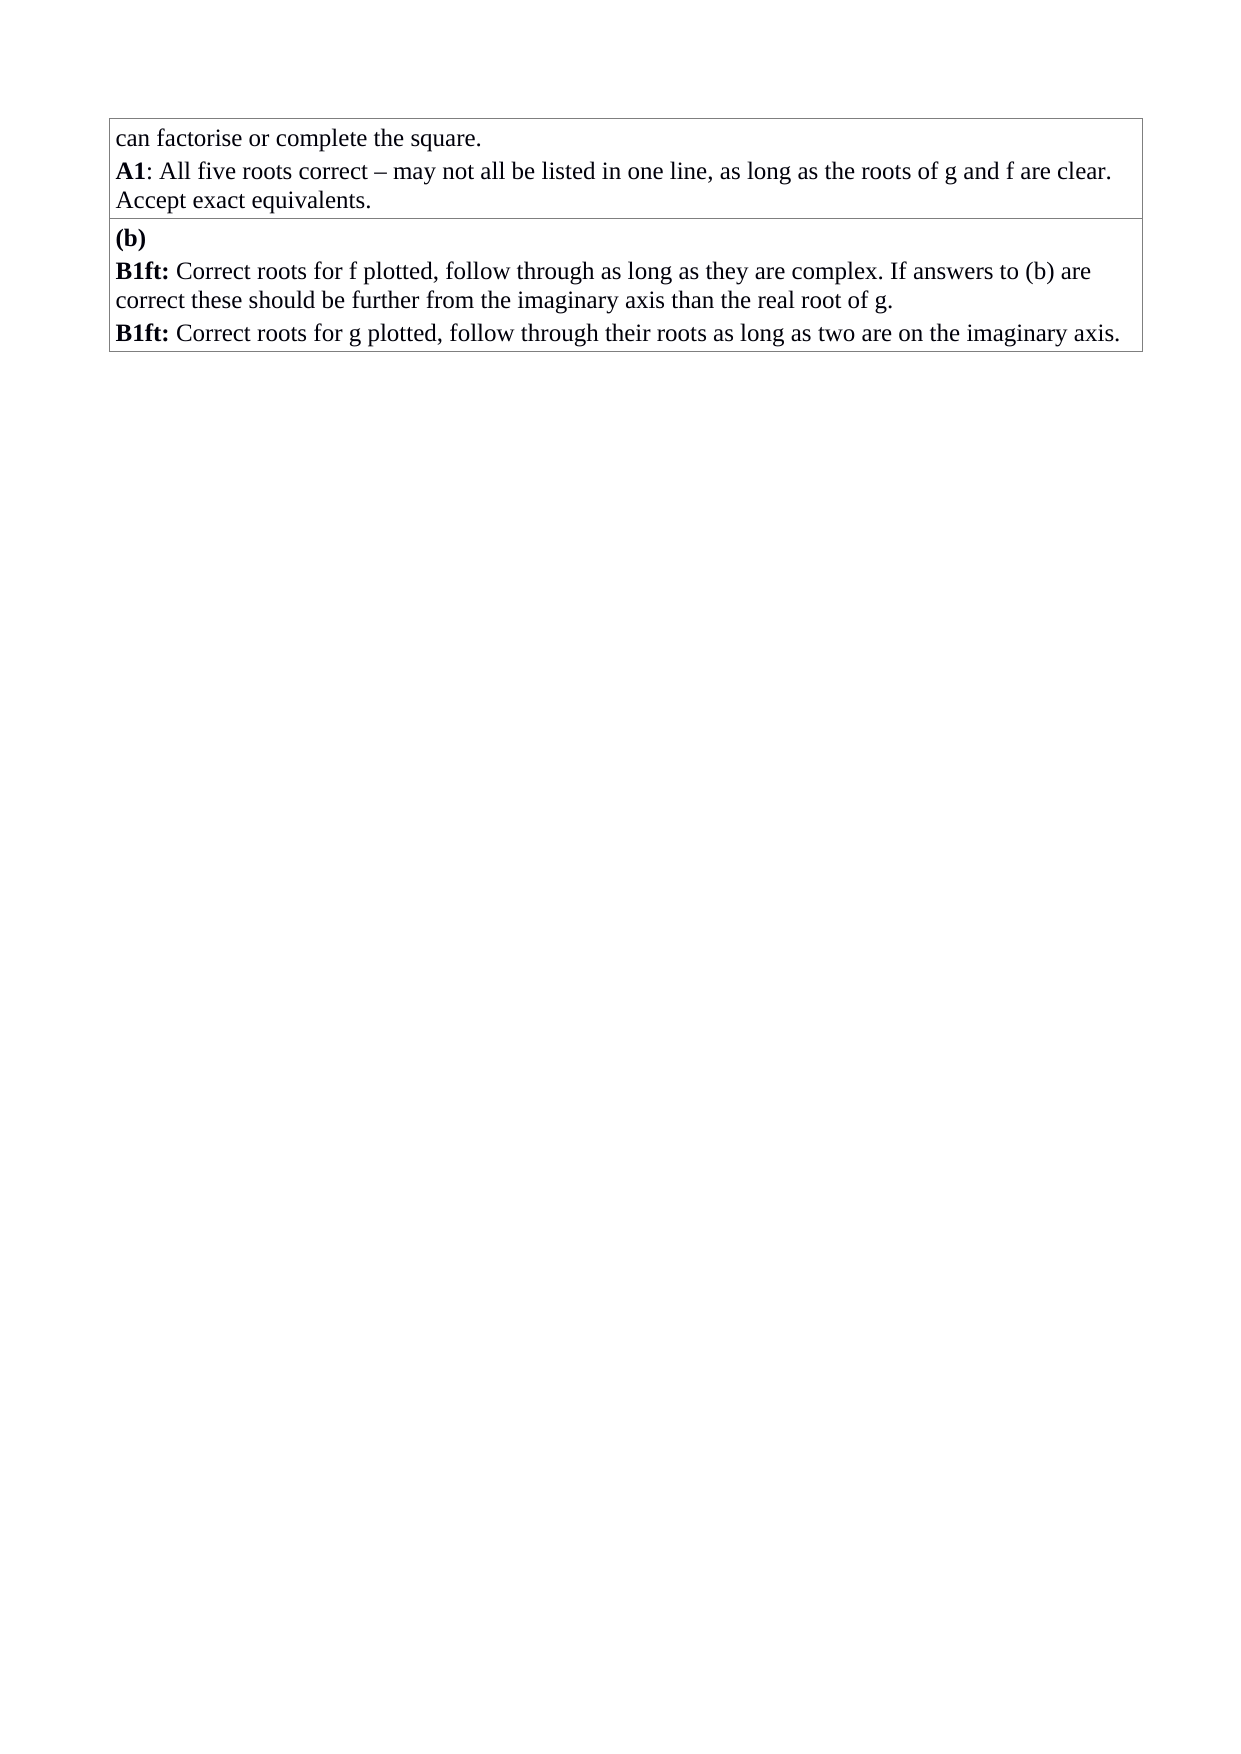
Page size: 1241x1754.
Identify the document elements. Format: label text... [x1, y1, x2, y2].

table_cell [110, 119, 1142, 218]
table_cell (b) B1ft: Correct roots for f plotted, follow through as long as they are complex. If answers to (b) are correct these should be further from the imaginary axis than the real root of g. B1ft: Correct roots for g plotted, follow through their roots as long as two are on the imaginary axis. [110, 219, 1142, 351]
